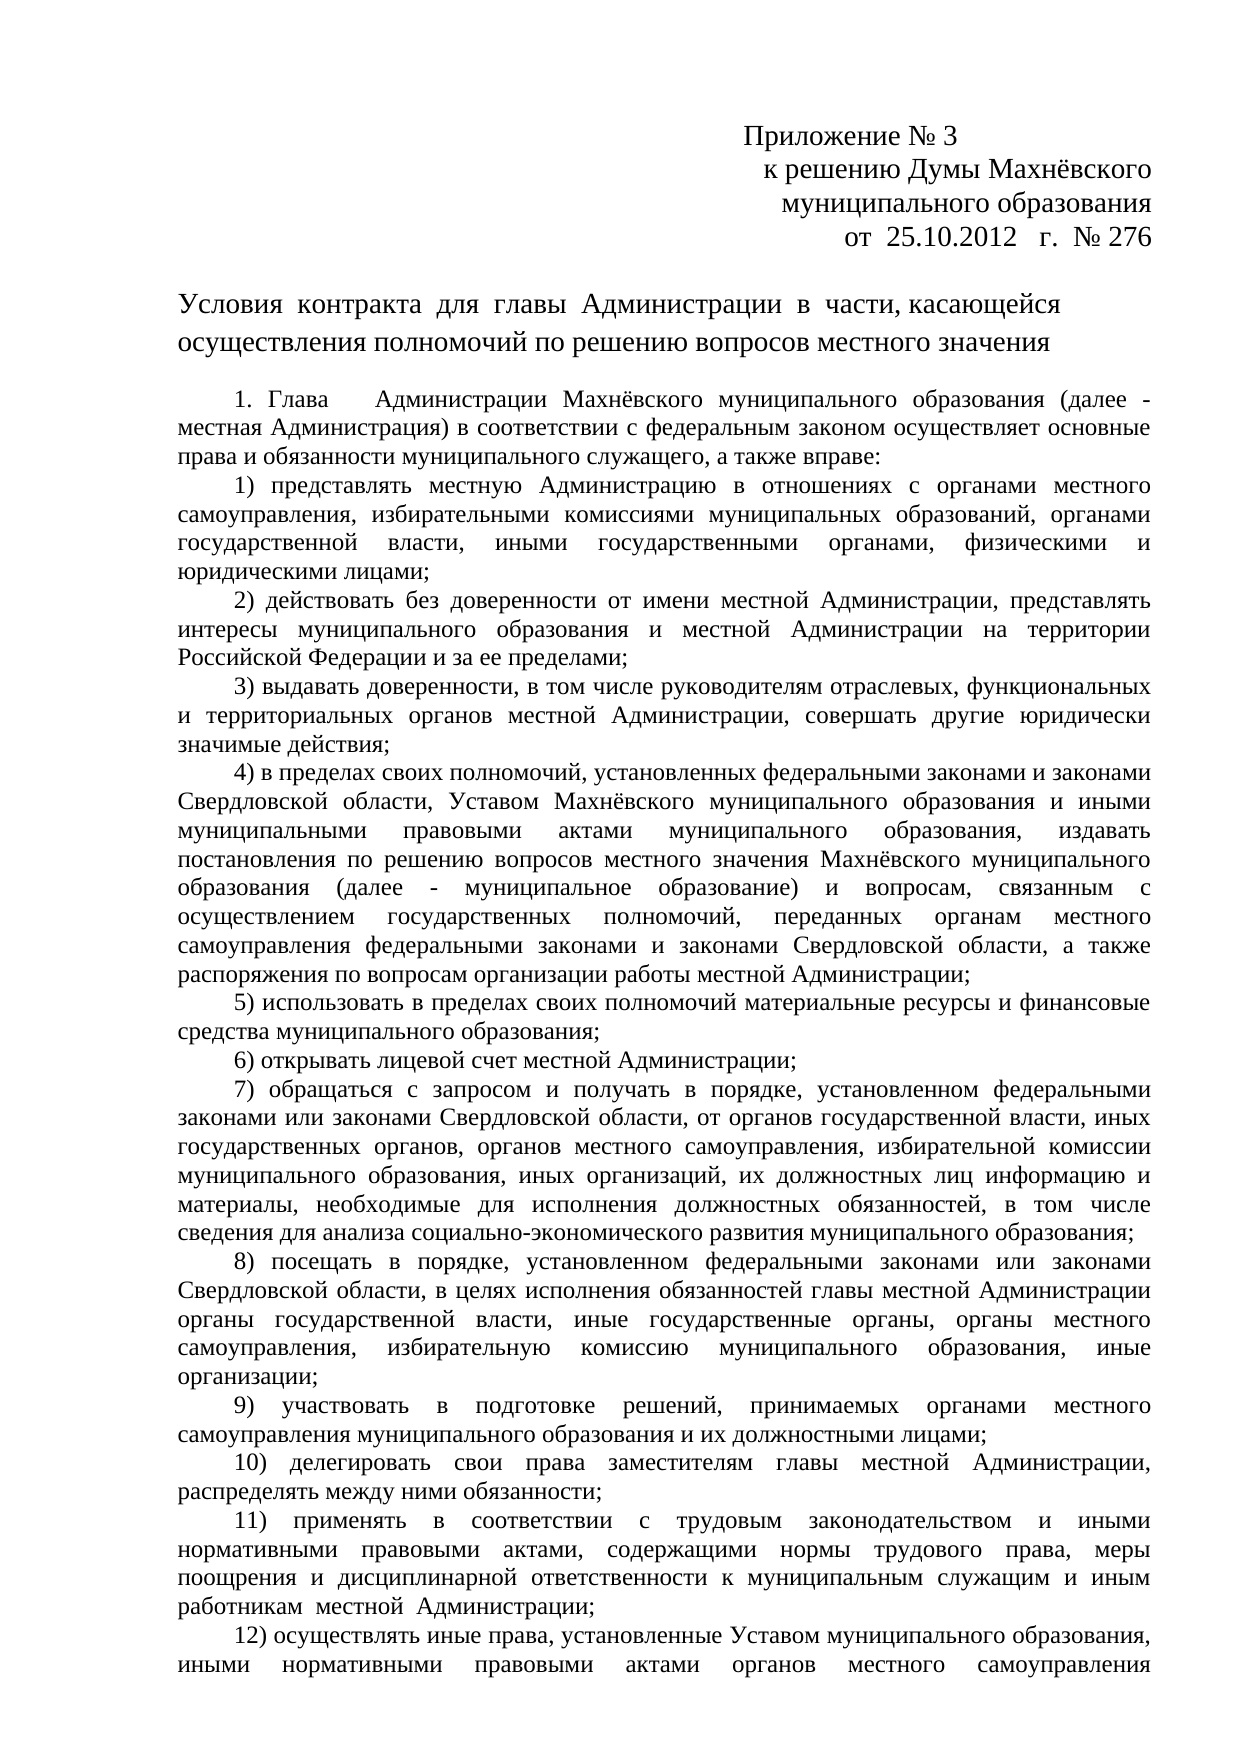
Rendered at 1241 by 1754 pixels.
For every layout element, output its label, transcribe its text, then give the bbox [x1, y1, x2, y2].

text 1. Глава Администрации Махнёвского муниципального образования (далее - местная Администрация) в соответствии с федеральным законом осуществляет основные права и обязанности муниципального служащего, а также вправе: [177, 384, 1152, 470]
text 11) применять в соответствии с трудовым законодательством и иными нормативными правовыми актами, содержащими нормы трудового права, меры поощрения и дисциплинарной ответственности к муниципальным служащим и иным работникам местной Администрации; [177, 1505, 1152, 1620]
text 5) использовать в пределах своих полномочий материальные ресурсы и финансовые средства муниципального образования; [177, 987, 1152, 1045]
text 4) в пределах своих полномочий, установленных федеральными законами и законами Свердловской области, Уставом Махнёвского муниципального образования и иными муниципальными правовыми актами муниципального образования, издавать постановления по решению вопросов местного значения Махнёвского муниципального образования (далее - муниципальное образование) и вопросам, связанным с осуществлением государственных полномочий, переданных органам местного самоуправления федеральными законами и законами Свердловской области, а также распоряжения по вопросам организации работы местной Администрации; [177, 757, 1152, 987]
text 8) посещать в порядке, установленном федеральными законами или законами Свердловской области, в целях исполнения обязанностей главы местной Администрации органы государственной власти, иные государственные органы, органы местного самоуправления, избирательную комиссию муниципального образования, иные организации; [177, 1246, 1152, 1390]
text 6) открывать лицевой счет местной Администрации; [177, 1045, 1152, 1074]
text 10) делегировать свои права заместителям главы местной Администрации, распределять между ними обязанности; [177, 1447, 1152, 1505]
text 3) выдавать доверенности, в том числе руководителям отраслевых, функциональных и территориальных органов местной Администрации, совершать другие юридически значимые действия; [177, 671, 1152, 757]
text 2) действовать без доверенности от имени местной Администрации, представлять интересы муниципального образования и местной Администрации на территории Российской Федерации и за ее пределами; [177, 585, 1152, 671]
text 1) представлять местную Администрацию в отношениях с органами местного самоуправления, избирательными комиссиями муниципальных образований, органами государственной власти, иными государственными органами, физическими и юридическими лицами; [177, 470, 1152, 585]
text 7) обращаться с запросом и получать в порядке, установленном федеральными законами или законами Свердловской области, от органов государственной власти, иных государственных органов, органов местного самоуправления, избирательной комиссии муниципального образования, иных организаций, их должностных лиц информацию и материалы, необходимые для исполнения должностных обязанностей, в том числе сведения для анализа социально-экономического развития муниципального образования; [177, 1074, 1152, 1246]
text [177, 1620, 1152, 1677]
text Приложение № 3 [177, 118, 1152, 152]
text муниципального образования от 25.10.2012 г. № 276 [177, 185, 1152, 252]
text 9) участвовать в подготовке решений, принимаемых органами местного самоуправления муниципального образования и их должностными лицами; [177, 1390, 1152, 1447]
text к решению Думы Махнёвского [177, 152, 1152, 185]
text Условия контракта для главы Администрации в части, касающейся осуществления полномочий по решению вопросов местного значения [177, 286, 1152, 358]
